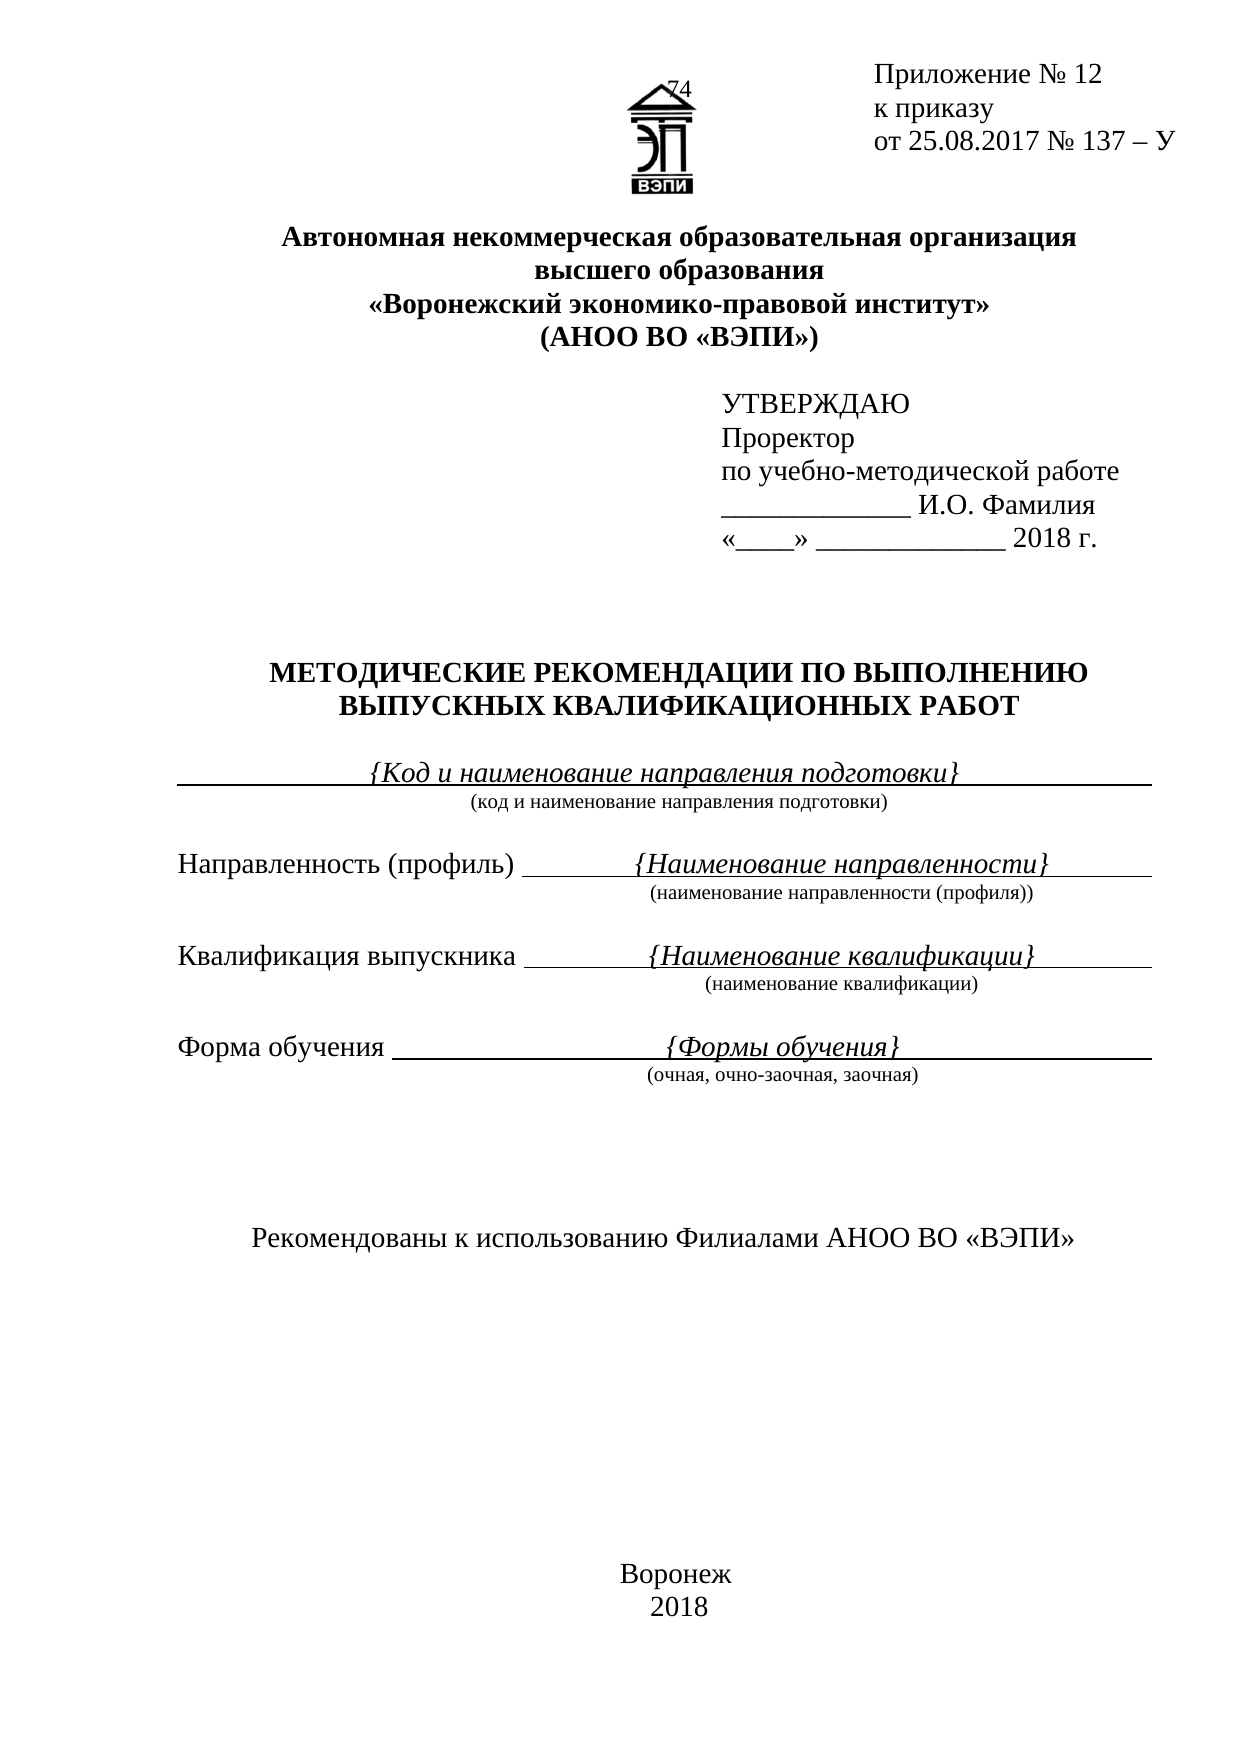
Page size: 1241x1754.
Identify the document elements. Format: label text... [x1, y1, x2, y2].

text Воронеж 2018 [177, 1556, 1181, 1623]
text _____________ И.О. Фамилия [721, 487, 1181, 521]
text УТВЕРЖДАЮ [721, 386, 1181, 420]
text Автономная некоммерческая образовательная организация [177, 219, 1181, 252]
text (наименование квалификации) [177, 971, 1181, 995]
text Направленность (профиль) {Наименование направленности} [177, 847, 1181, 880]
text МЕТОДИЧЕСКИЕ РЕКОМЕНДАЦИИ ПО ВЫПОЛНЕНИЮ ВЫПУСКНЫХ КВАЛИФИКАЦИОННЫХ РАБОТ [177, 655, 1181, 722]
text (код и наименование направления подготовки) [177, 789, 1181, 813]
text «Воронежский экономико-правовой институт» [177, 286, 1181, 319]
text «____» _____________ 2018 г. [721, 521, 1181, 554]
picture [626, 82, 697, 196]
text по учебно-методической работе [721, 453, 1181, 487]
text Квалификация выпускника {Наименование квалификации} [177, 938, 1181, 971]
text {Код и наименование направления подготовки} [177, 755, 1181, 789]
text (наименование направленности (профиля)) [177, 880, 1181, 904]
text (очная, очно-заочная, заочная) [177, 1062, 1181, 1086]
text Форма обучения {Формы обучения} [177, 1029, 1181, 1062]
text Проректор [721, 420, 1181, 453]
text (АНОО ВО «ВЭПИ») [177, 319, 1181, 353]
text высшего образования [177, 252, 1181, 286]
text Рекомендованы к использованию Филиалами АНОО ВО «ВЭПИ» [177, 1221, 1181, 1254]
